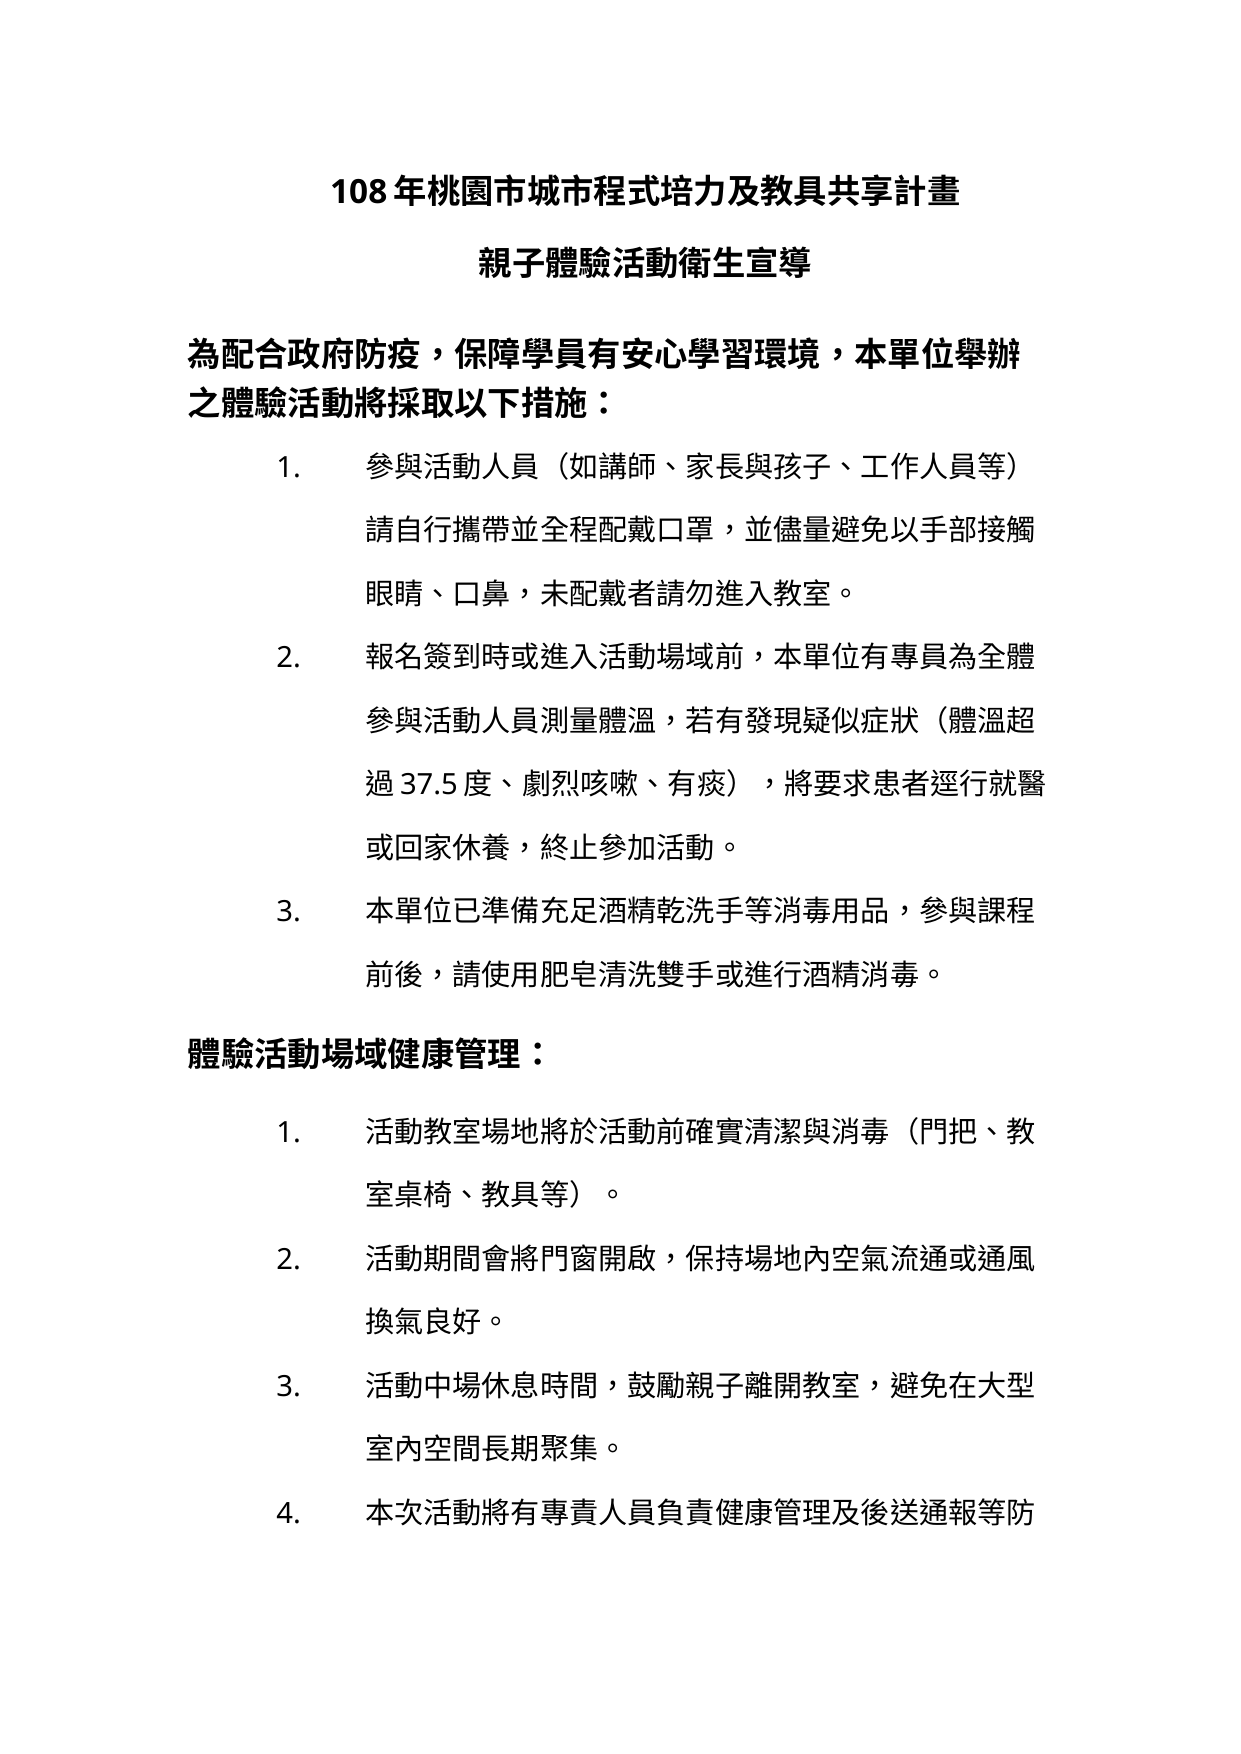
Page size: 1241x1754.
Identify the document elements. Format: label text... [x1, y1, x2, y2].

list 親子體驗活動衛生宣導 [237, 237, 1053, 285]
list 108年桃園市城市程式培力及教具共享計畫 [237, 164, 1053, 213]
list 活動教室場地將於活動前確實清潔與消毒（門把、教室桌椅、教具等）。 [276, 1108, 1053, 1214]
list 參與活動人員（如講師、家長與孩子、工作人員等）請自行攜帶並全程配戴口罩，並儘量避免以手部接觸眼睛、口鼻，未配戴者請勿進入教室。 [276, 443, 1053, 613]
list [276, 1489, 1053, 1532]
list 報名簽到時或進入活動場域前，本單位有專員為全體參與活動人員測量體溫，若有發現疑似症狀（體溫超過37.5度、劇烈咳嗽、有痰），將要求患者逕行就醫或回家休養，終止參加活動。 [276, 634, 1053, 867]
list 活動期間會將門窗開啟，保持場地內空氣流通或通風換氣良好。 [276, 1235, 1053, 1341]
list 活動中場休息時間，鼓勵親子離開教室，避免在大型室內空間長期聚集。 [276, 1362, 1053, 1468]
text 為配合政府防疫，保障學員有安心學習環境，本單位舉辦之體驗活動將採取以下措施： [187, 328, 1053, 424]
text 體驗活動場域健康管理： [187, 1015, 1053, 1090]
list 本單位已準備充足酒精乾洗手等消毒用品，參與課程前後，請使用肥皂清洗雙手或進行酒精消毒。 [276, 888, 1053, 993]
